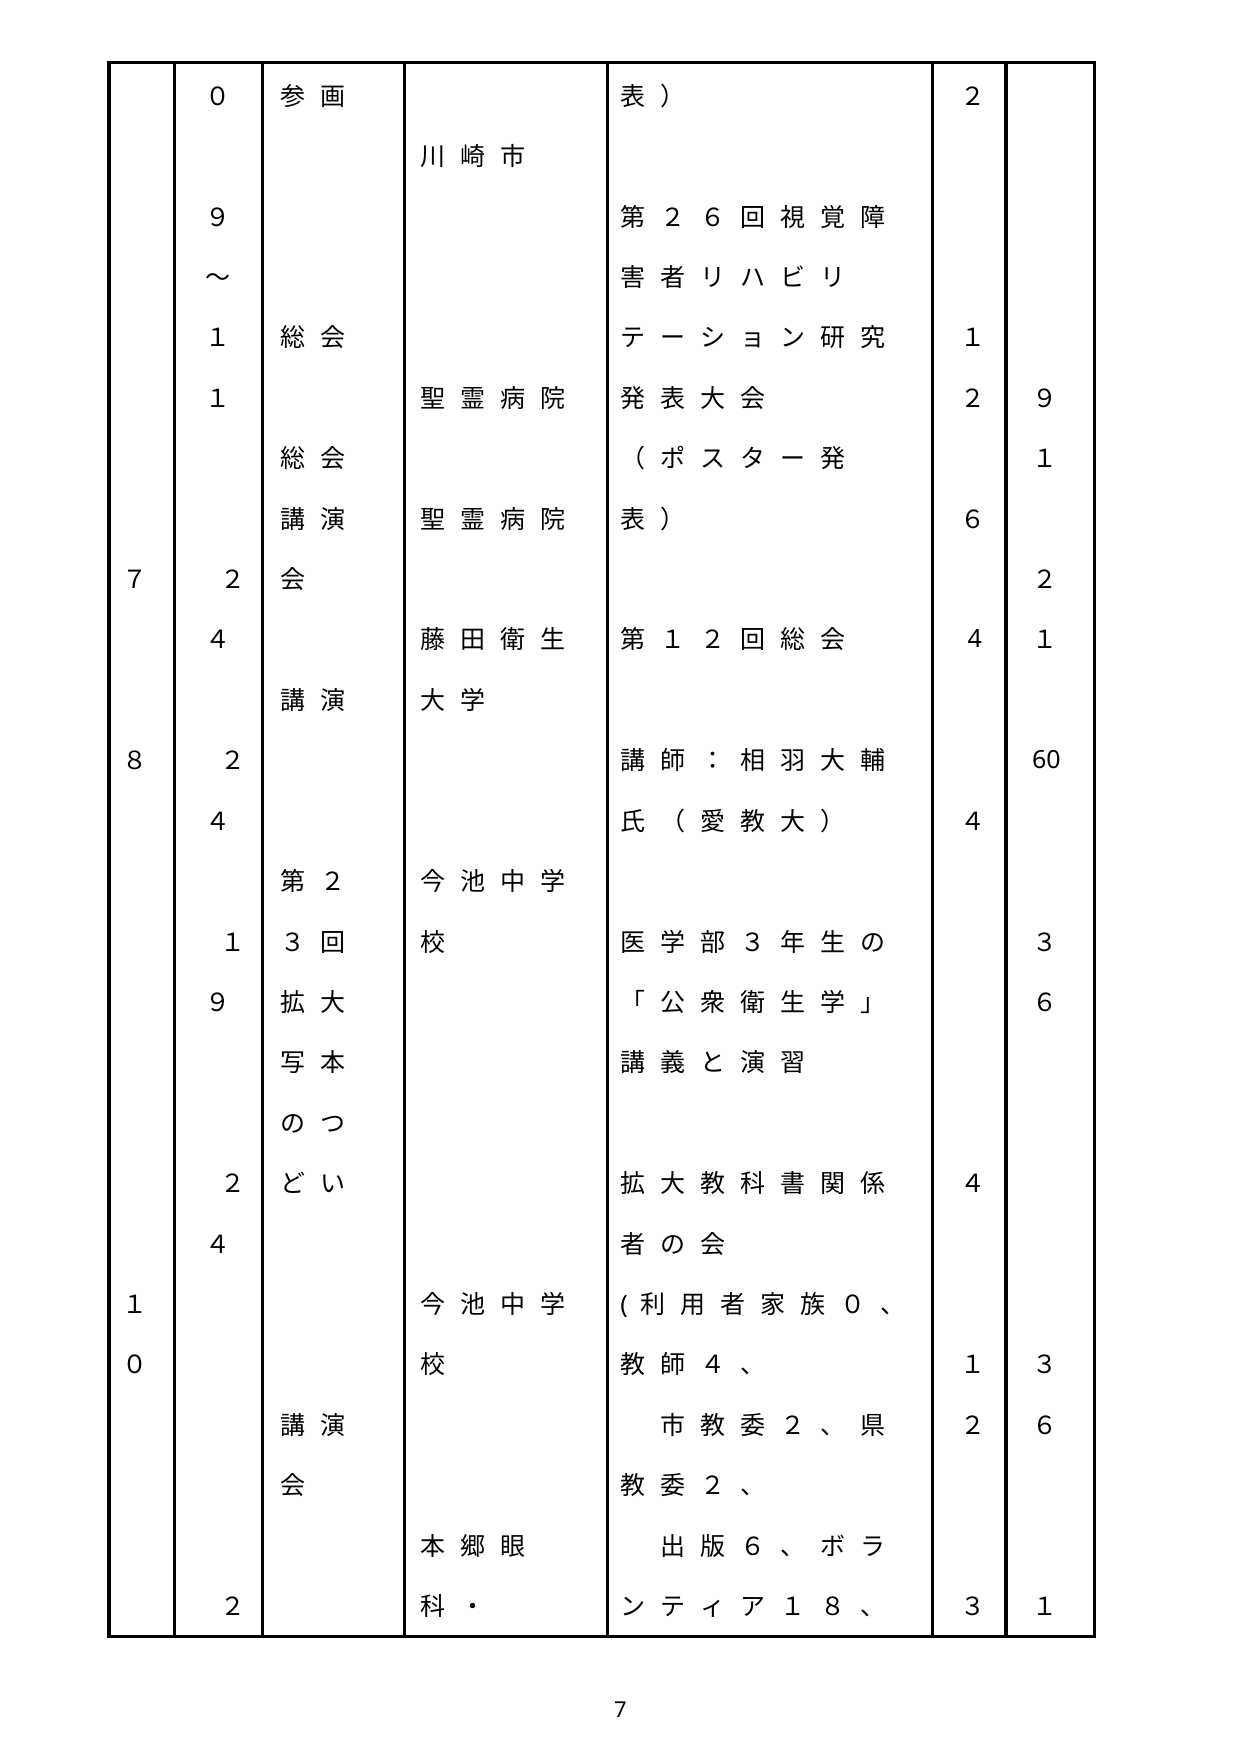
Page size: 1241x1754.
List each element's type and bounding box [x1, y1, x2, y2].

table_cell [111, 64, 173, 1635]
table_cell [406, 64, 606, 1635]
table_cell [264, 64, 403, 1635]
table_cell [934, 64, 1004, 1635]
table_cell [1008, 64, 1093, 1635]
table_cell [176, 64, 261, 1635]
table_cell [609, 64, 931, 1635]
